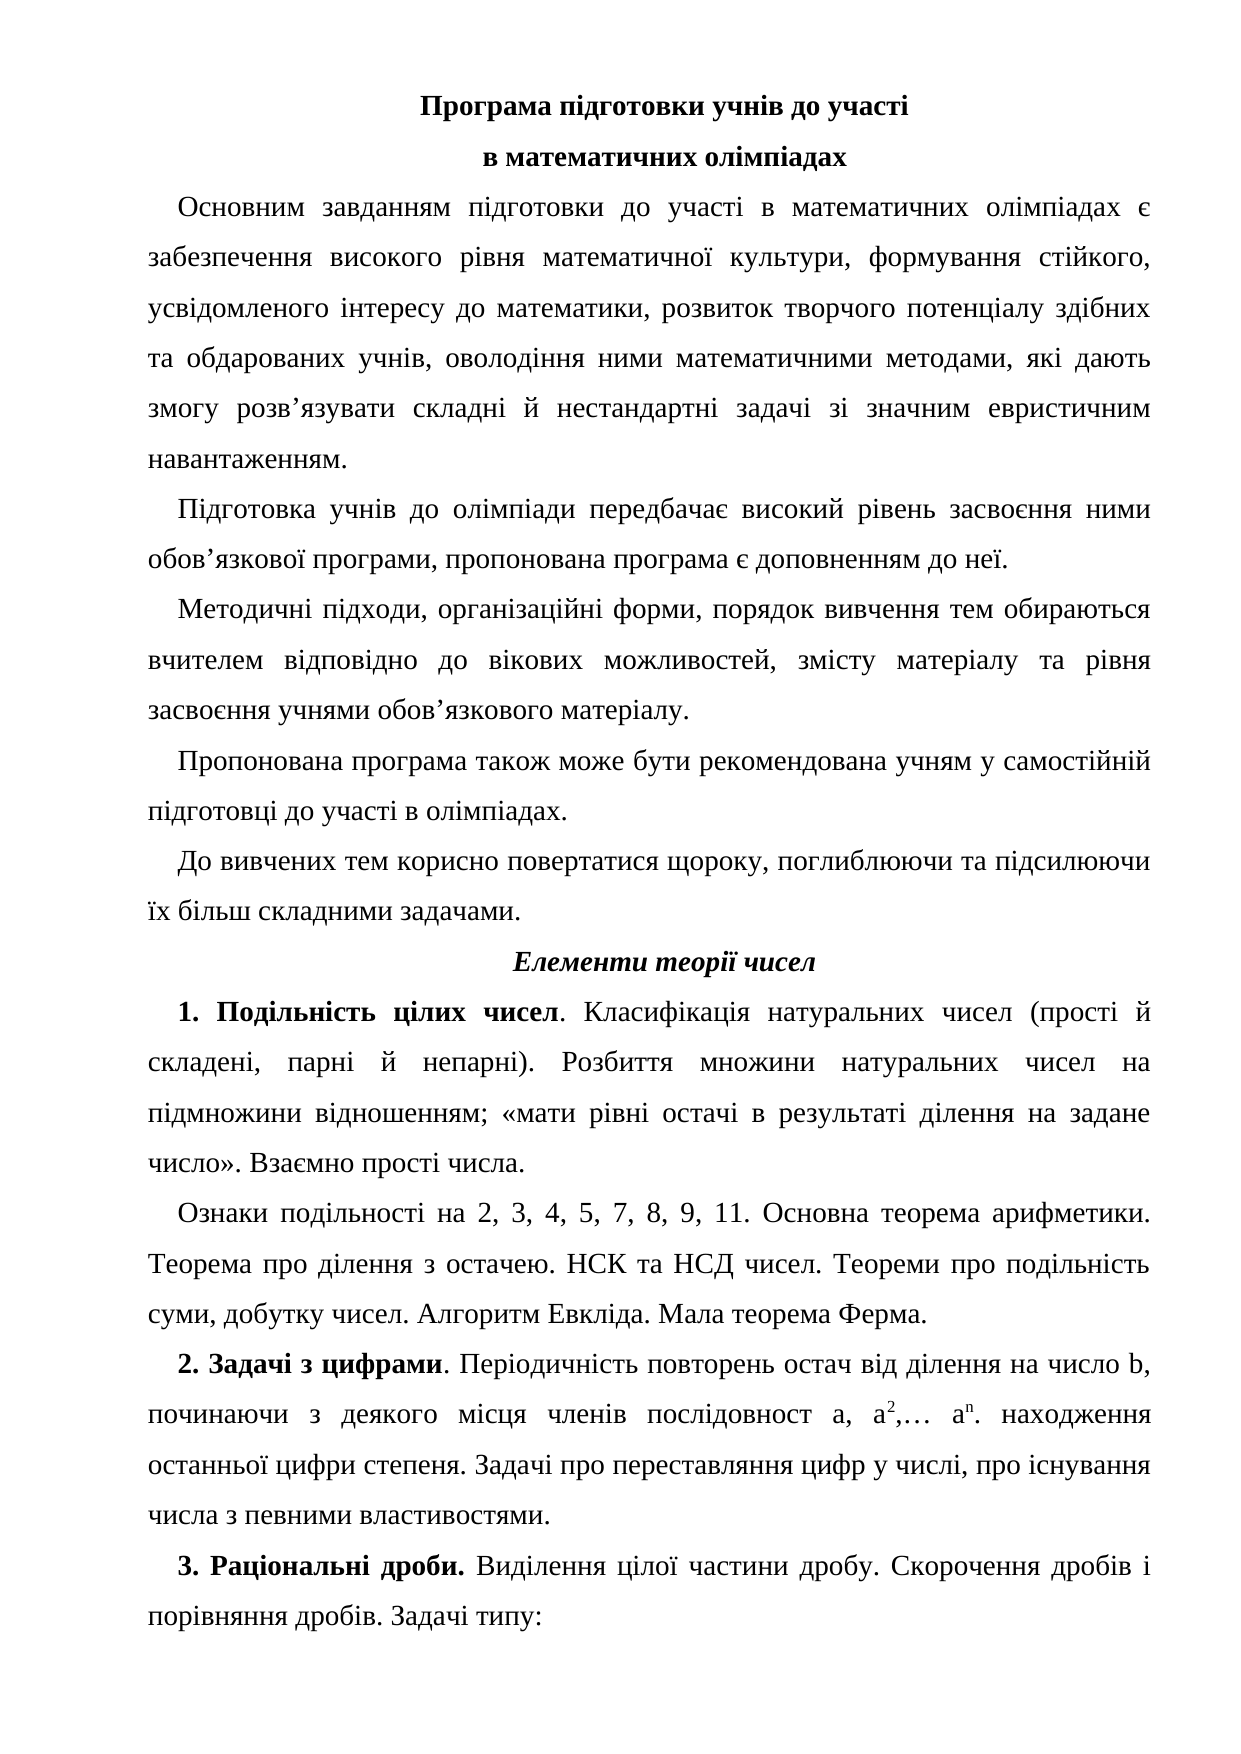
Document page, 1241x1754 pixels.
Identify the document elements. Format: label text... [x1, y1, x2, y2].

text Програма підготовки учнів до участі [148, 88, 1152, 122]
text 2. Задачі з цифрами. Періодичність повторень остач від ділення на число b, починаючи з деякого місця членів послідовност а, а2,… аn. находження останньої цифри степеня. Задачі про переставляння цифр у числі, про існування числа з певними властивостями. [148, 1346, 1152, 1531]
text в математичних олімпіадах [148, 139, 1152, 172]
text 3. Раціональні дроби. Виділення цілої частини дробу. Скорочення дробів і порівняння дробів. Задачі типу: [148, 1548, 1152, 1631]
text До вивчених тем корисно повертатися щороку, поглиблюючи та підсилюючи їх більш складними задачами. [148, 843, 1152, 927]
text Ознаки подільності на 2, 3, 4, 5, 7, 8, 9, 11. Основна теорема арифметики. Теорема про ділення з остачею. НСК та НСД чисел. Теореми про подільність суми, добутку чисел. Алгоритм Евкліда. Мала теорема Ферма. [148, 1195, 1152, 1329]
text Елементи теорії чисел [148, 944, 1152, 977]
text Пропонована програма також може бути рекомендована учням у самостійній підготовці до участі в олімпіадах. [148, 743, 1152, 826]
text Підготовка учнів до олімпіади передбачає високий рівень засвоєння ними обов’язкової програми, пропонована програма є доповненням до неї. [148, 491, 1152, 575]
text 1. Подільність цілих чисел. Класифікація натуральних чисел (прості й складені, парні й непарні). Розбиття множини натуральних чисел на підмножини відношенням; «мати рівні остачі в результаті ділення на задане число». Взаємно прості числа. [148, 994, 1152, 1179]
text Методичні підходи, організаційні форми, порядок вивчення тем обираються вчителем відповідно до вікових можливостей, змісту матеріалу та рівня засвоєння учнями обов’язкового матеріалу. [148, 592, 1152, 726]
text Основним завданням підготовки до участі в математичних олімпіадах є забезпечення високого рівня математичної культури, формування стійкого, усвідомленого інтересу до математики, розвиток творчого потенціалу здібних та обдарованих учнів, оволодіння ними математичними методами, які дають змогу розв’язувати складні й нестандартні задачі зі значним евристичним навантаженням. [148, 189, 1152, 474]
